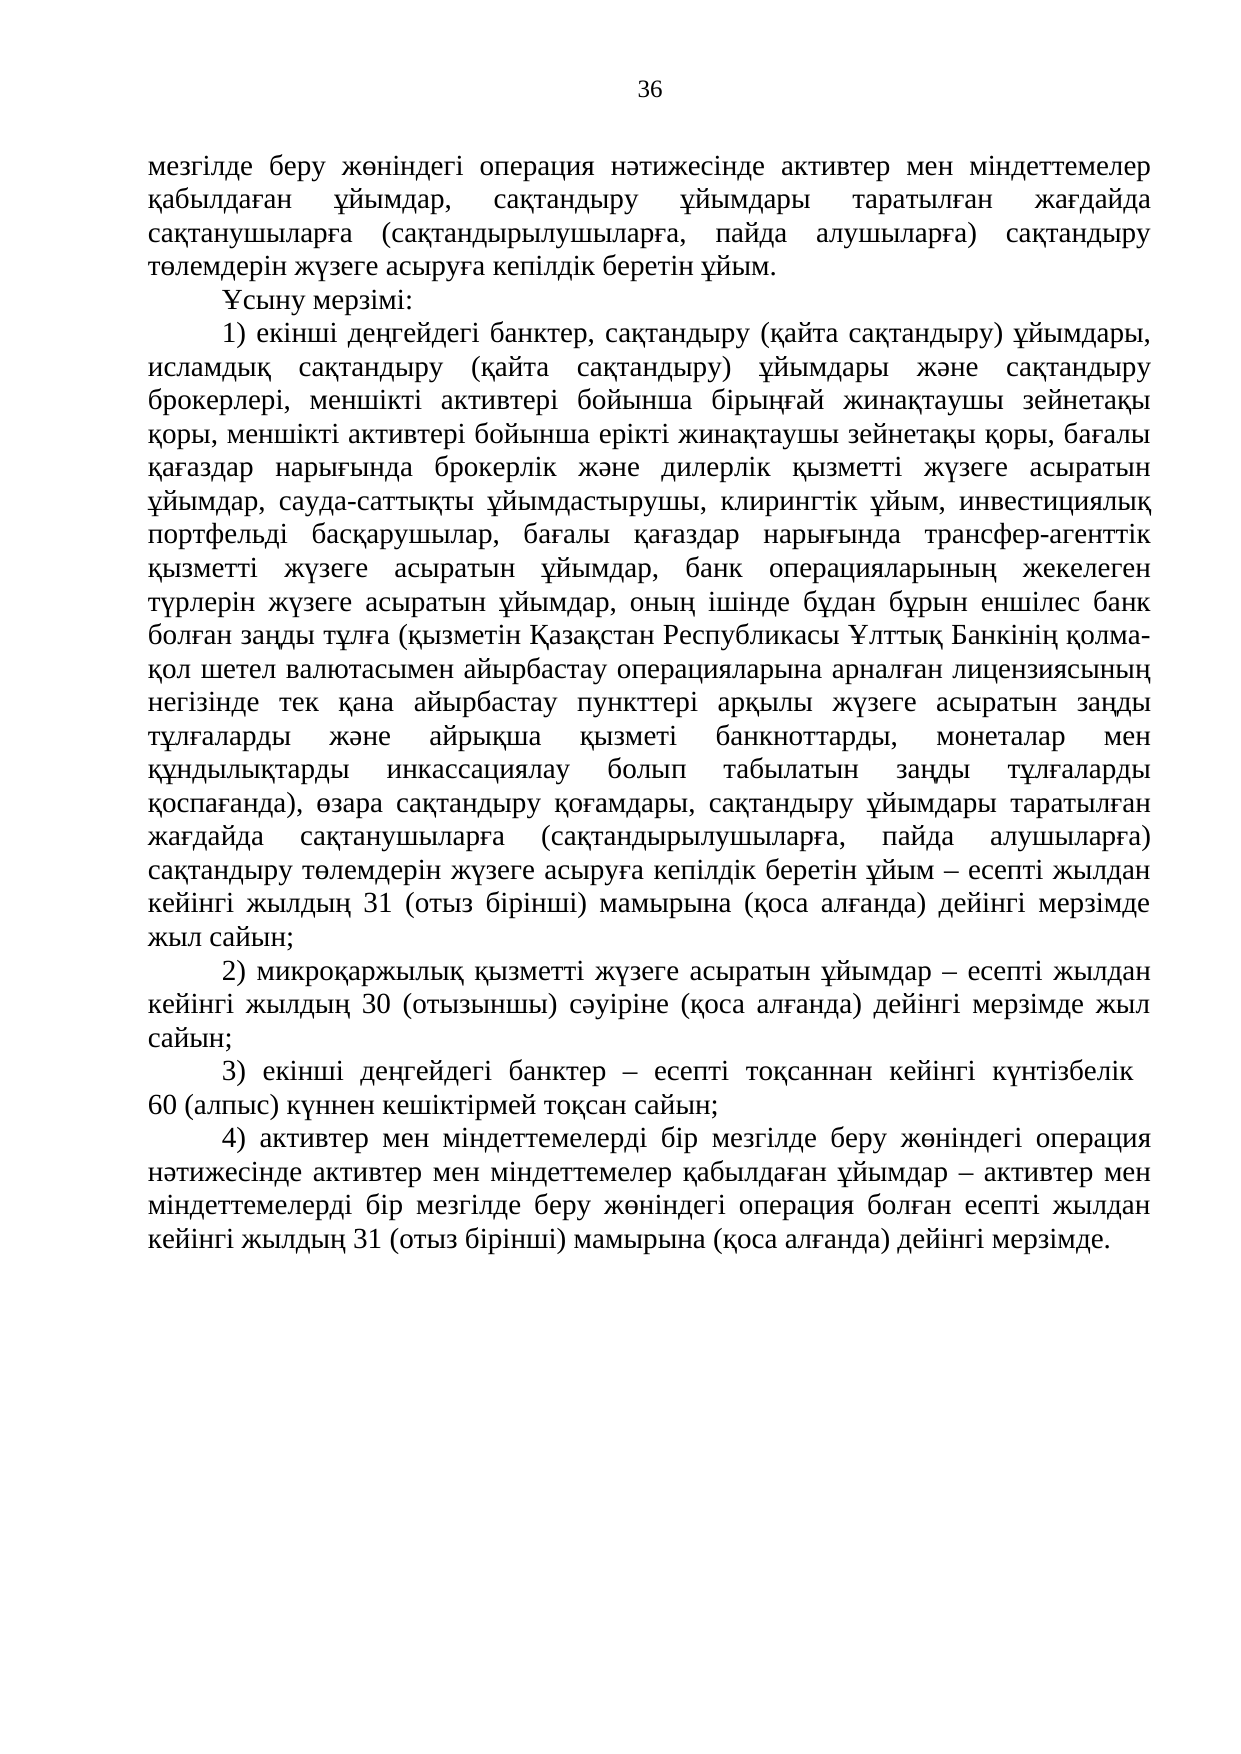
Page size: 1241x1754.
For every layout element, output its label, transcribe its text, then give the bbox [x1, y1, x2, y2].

text Ұсыну мерзімі: [148, 282, 1152, 315]
text 1) екінші деңгейдегі банктер, сақтандыру (қайта сақтандыру) ұйымдары, исламдық сақтандыру (қайта сақтандыру) ұйымдары және сақтандыру брокерлері, меншікті активтері бойынша бірыңғай жинақтаушы зейнетақы қоры, меншікті активтері бойынша ерікті жинақтаушы зейнетақы қоры, бағалы қағаздар нарығында брокерлік және дилерлік қызметті жүзеге асыратын ұйымдар, сауда-саттықты ұйымдастырушы, клирингтік ұйым, инвестициялық портфельді басқарушылар, бағалы қағаздар нарығында трансфер-агенттік қызметті жүзеге асыратын ұйымдар, банк операцияларының жекелеген түрлерін жүзеге асыратын ұйымдар, оның ішінде бұдан бұрын еншілес банк болған заңды тұлға (қызметін Қазақстан Республикасы Ұлттық Банкінің қолма-қол шетел валютасымен айырбастау операцияларына арналған лицензиясының негізінде тек қана айырбастау пункттері арқылы жүзеге асыратын заңды тұлғаларды және айрықша қызметі банкноттарды, монеталар мен құндылықтарды инкассациялау болып табылатын заңды тұлғаларды қоспағанда), өзара сақтандыру қоғамдары, сақтандыру ұйымдары таратылған жағдайда сақтанушыларға (сақтандырылушыларға, пайда алушыларға) сақтандыру төлемдерін жүзеге асыруға кепілдік беретін ұйым – есепті жылдан кейінгі жылдың 31 (отыз бірінші) мамырына (қоса алғанда) дейінгі мерзімде жыл сайын; [148, 315, 1152, 953]
text 3) екінші деңгейдегі банктер – есепті тоқсаннан кейінгі күнтізбелік 60 (алпыс) күннен кешіктірмей тоқсан сайын; [148, 1053, 1152, 1120]
text 4) активтер мен міндеттемелерді бір мезгілде беру жөніндегі операция нәтижесінде активтер мен міндеттемелер қабылдаған ұйымдар – активтер мен міндеттемелерді бір мезгілде беру жөніндегі операция болған есепті жылдан кейінгі жылдың 31 (отыз бірінші) мамырына (қоса алғанда) дейінгі мерзімде. [148, 1120, 1152, 1254]
text 2) микроқаржылық қызметті жүзеге асыратын ұйымдар – есепті жылдан кейінгі жылдың 30 (отызыншы) сәуіріне (қоса алғанда) дейінгі мерзімде жыл сайын; [148, 953, 1152, 1053]
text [148, 148, 1152, 282]
